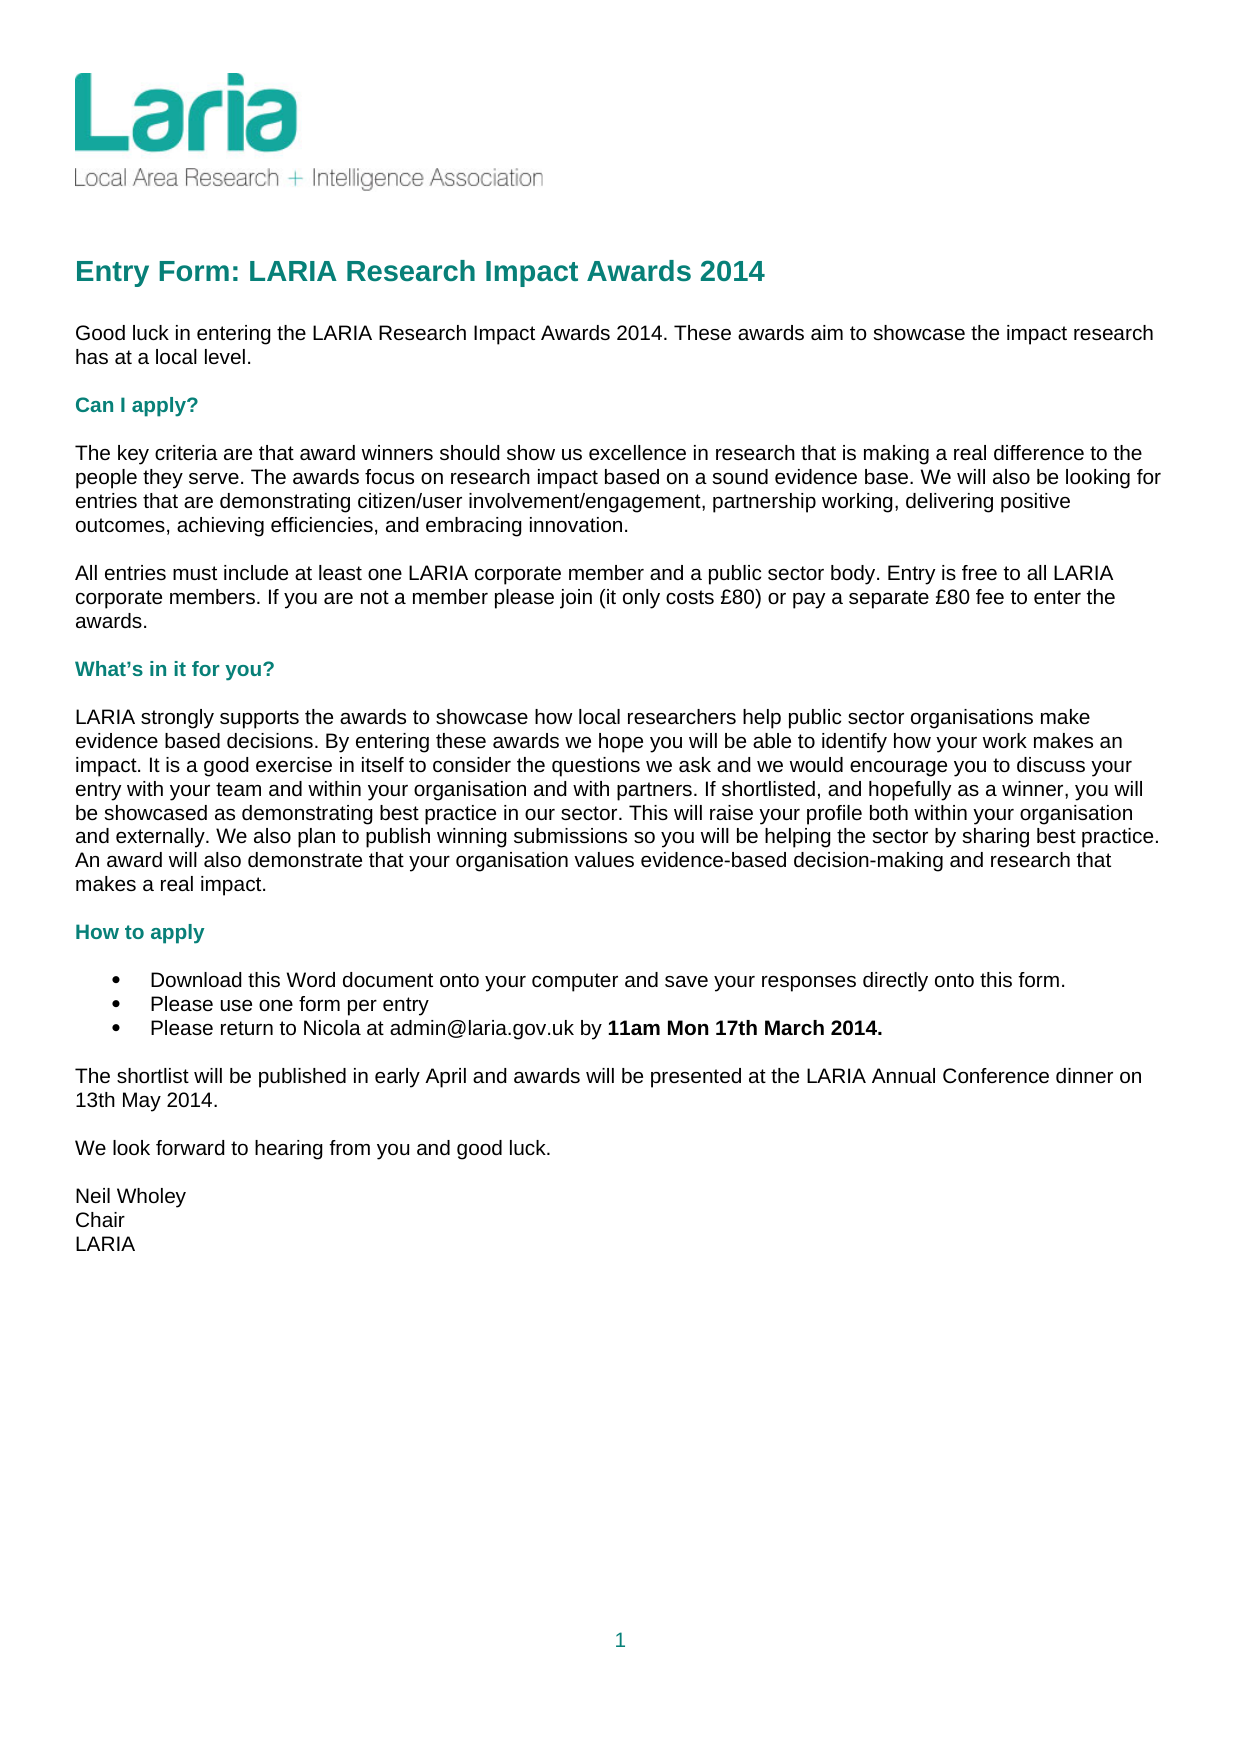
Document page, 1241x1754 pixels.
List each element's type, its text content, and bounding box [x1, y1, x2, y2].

text LARIA strongly supports the awards to showcase how local researchers help public sector organisations make evidence based decisions. By entering these awards we hope you will be able to identify how your work makes an impact. It is a good exercise in itself to consider the questions we ask and we would encourage you to discuss your entry with your team and within your organisation and with partners. If shortlisted, and hopefully as a winner, you will be showcased as demonstrating best practice in our sector. This will raise your profile both within your organisation and externally. We also plan to publish winning submissions so you will be helping the sector by sharing best practice. An award will also demonstrate that your organisation values evidence-based decision-making and research that makes a real impact. [75, 704, 1165, 896]
title Entry Form: LARIA Research Impact Awards 2014 [75, 254, 1165, 288]
list Please use one form per entry [112, 992, 1165, 1016]
text The key criteria are that award winners should show us excellence in research that is making a real difference to the people they serve. The awards focus on research impact based on a sound evidence base. We will also be looking for entries that are demonstrating citizen/user involvement/engagement, partnership working, delivering positive outcomes, achieving efficiencies, and embracing innovation. [75, 441, 1165, 537]
text Neil Wholey [75, 1184, 1165, 1208]
text What’s in it for you? [75, 657, 1165, 681]
text The shortlist will be published in early April and awards will be presented at the LARIA Annual Conference dinner on 13th May 2014. [75, 1064, 1165, 1112]
text All entries must include at least one LARIA corporate member and a public sector body. Entry is free to all LARIA corporate members. If you are not a member please join (it only costs £80) or pay a separate £80 fee to enter the awards. [75, 561, 1165, 633]
text Can I apply? [75, 393, 1165, 417]
picture [75, 73, 543, 192]
list Download this Word document onto your computer and save your responses directly onto this form. [112, 968, 1165, 992]
text How to apply [75, 920, 1165, 944]
list Please return to Nicola at admin@laria.gov.uk by 11am Mon 17th March 2014. [112, 1016, 1165, 1040]
text Chair [75, 1208, 1165, 1232]
text Good luck in entering the LARIA Research Impact Awards 2014. These awards aim to showcase the impact research has at a local level. [75, 321, 1165, 369]
text We look forward to hearing from you and good luck. [75, 1136, 1165, 1160]
text LARIA [75, 1232, 1165, 1256]
